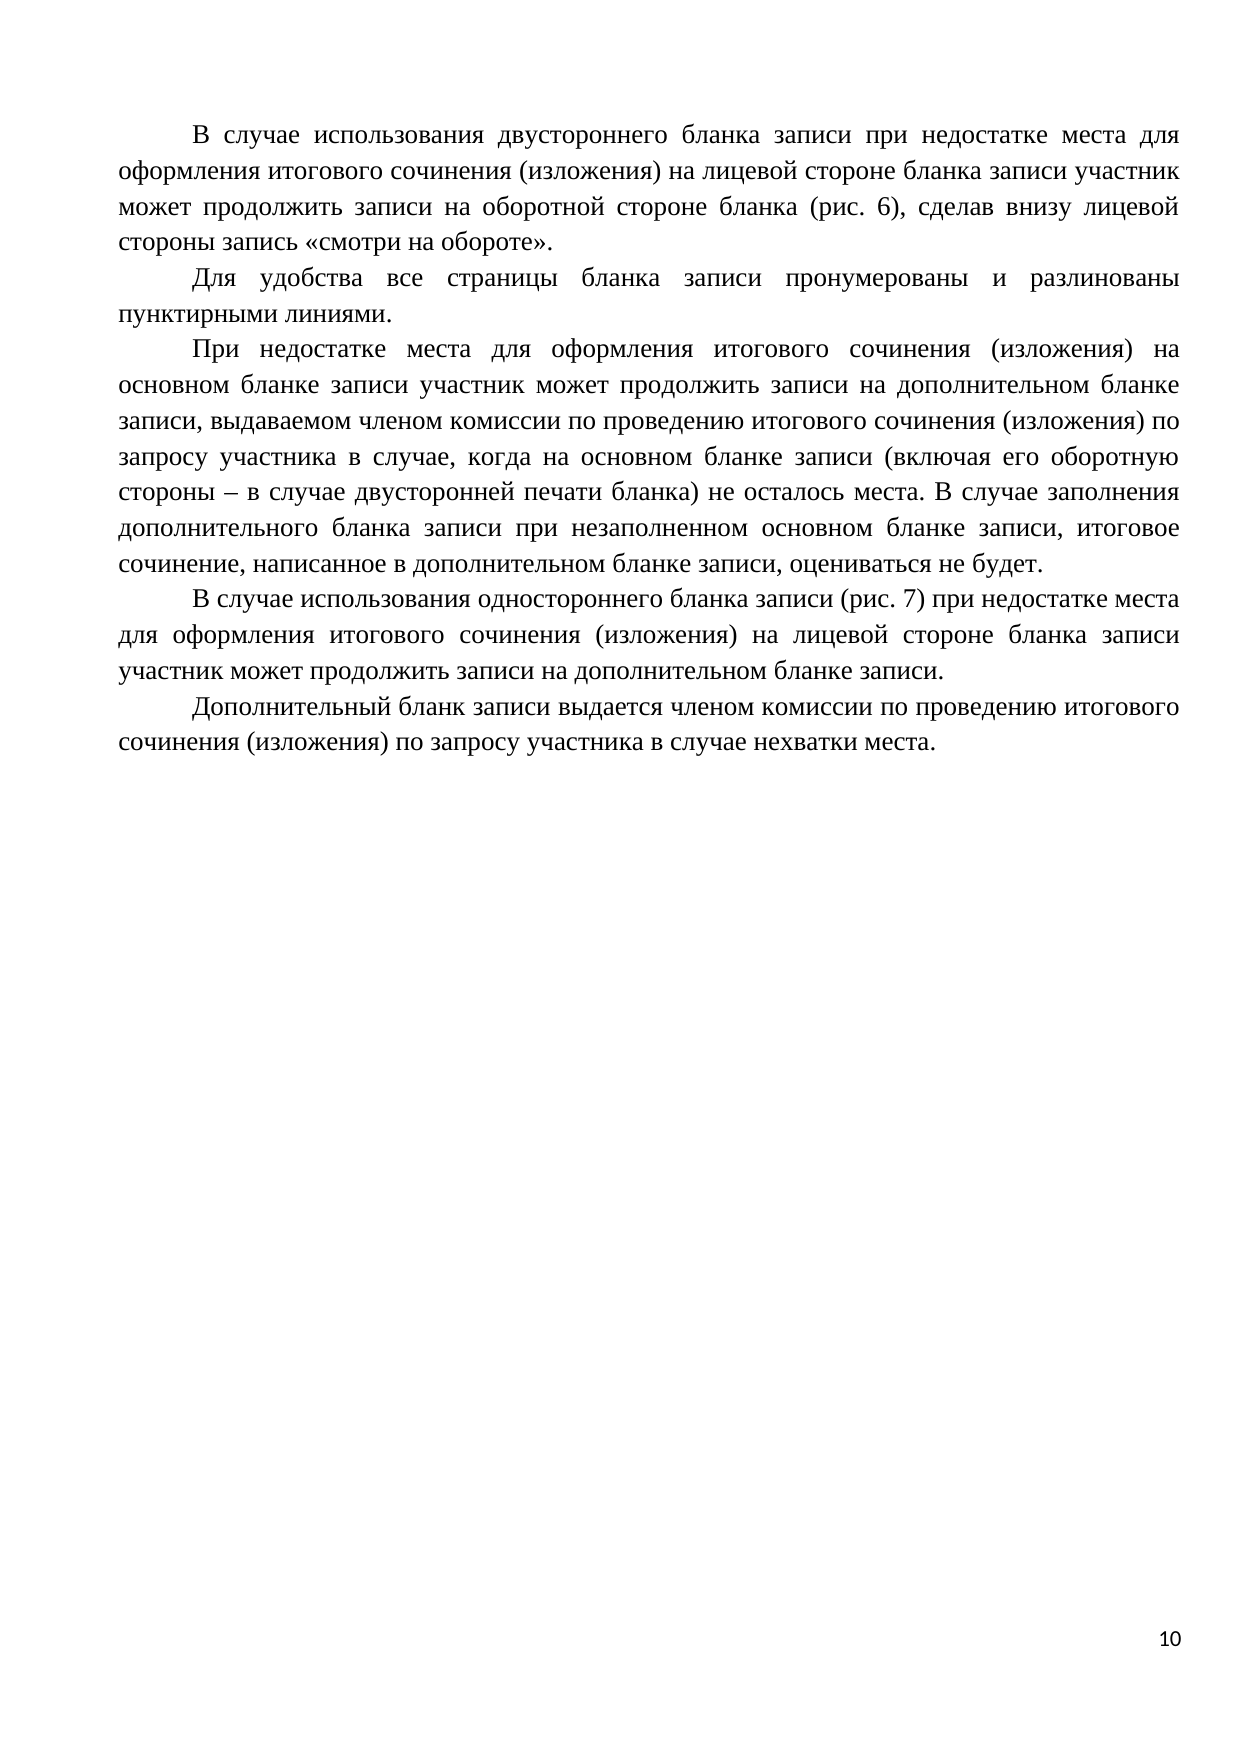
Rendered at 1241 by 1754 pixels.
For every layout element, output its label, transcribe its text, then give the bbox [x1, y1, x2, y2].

text В случае использования двустороннего бланка записи при недостатке места для оформления итогового сочинения (изложения) на лицевой стороне бланка записи участник может продолжить записи на оборотной стороне бланка (рис. 6), сделав внизу лицевой стороны запись «смотри на обороте». [118, 118, 1181, 256]
text При недостатке места для оформления итогового сочинения (изложения) на основном бланке записи участник может продолжить записи на дополнительном бланке записи, выдаваемом членом комиссии по проведению итогового сочинения (изложения) по запросу участника в случае, когда на основном бланке записи (включая его оборотную стороны – в случае двусторонней печати бланка) не осталось места. В случае заполнения дополнительного бланка записи при незаполненном основном бланке записи, итоговое сочинение, написанное в дополнительном бланке записи, оцениваться не будет. [118, 332, 1181, 578]
text Для удобства все страницы бланка записи пронумерованы и разлинованы пунктирными линиями. [118, 261, 1181, 328]
text Дополнительный бланк записи выдается членом комиссии по проведению итогового сочинения (изложения) по запросу участника в случае нехватки места. [118, 690, 1181, 757]
text В случае использования одностороннего бланка записи (рис. 7) при недостатке места для оформления итогового сочинения (изложения) на лицевой стороне бланка записи участник может продолжить записи на дополнительном бланке записи. [118, 583, 1181, 685]
